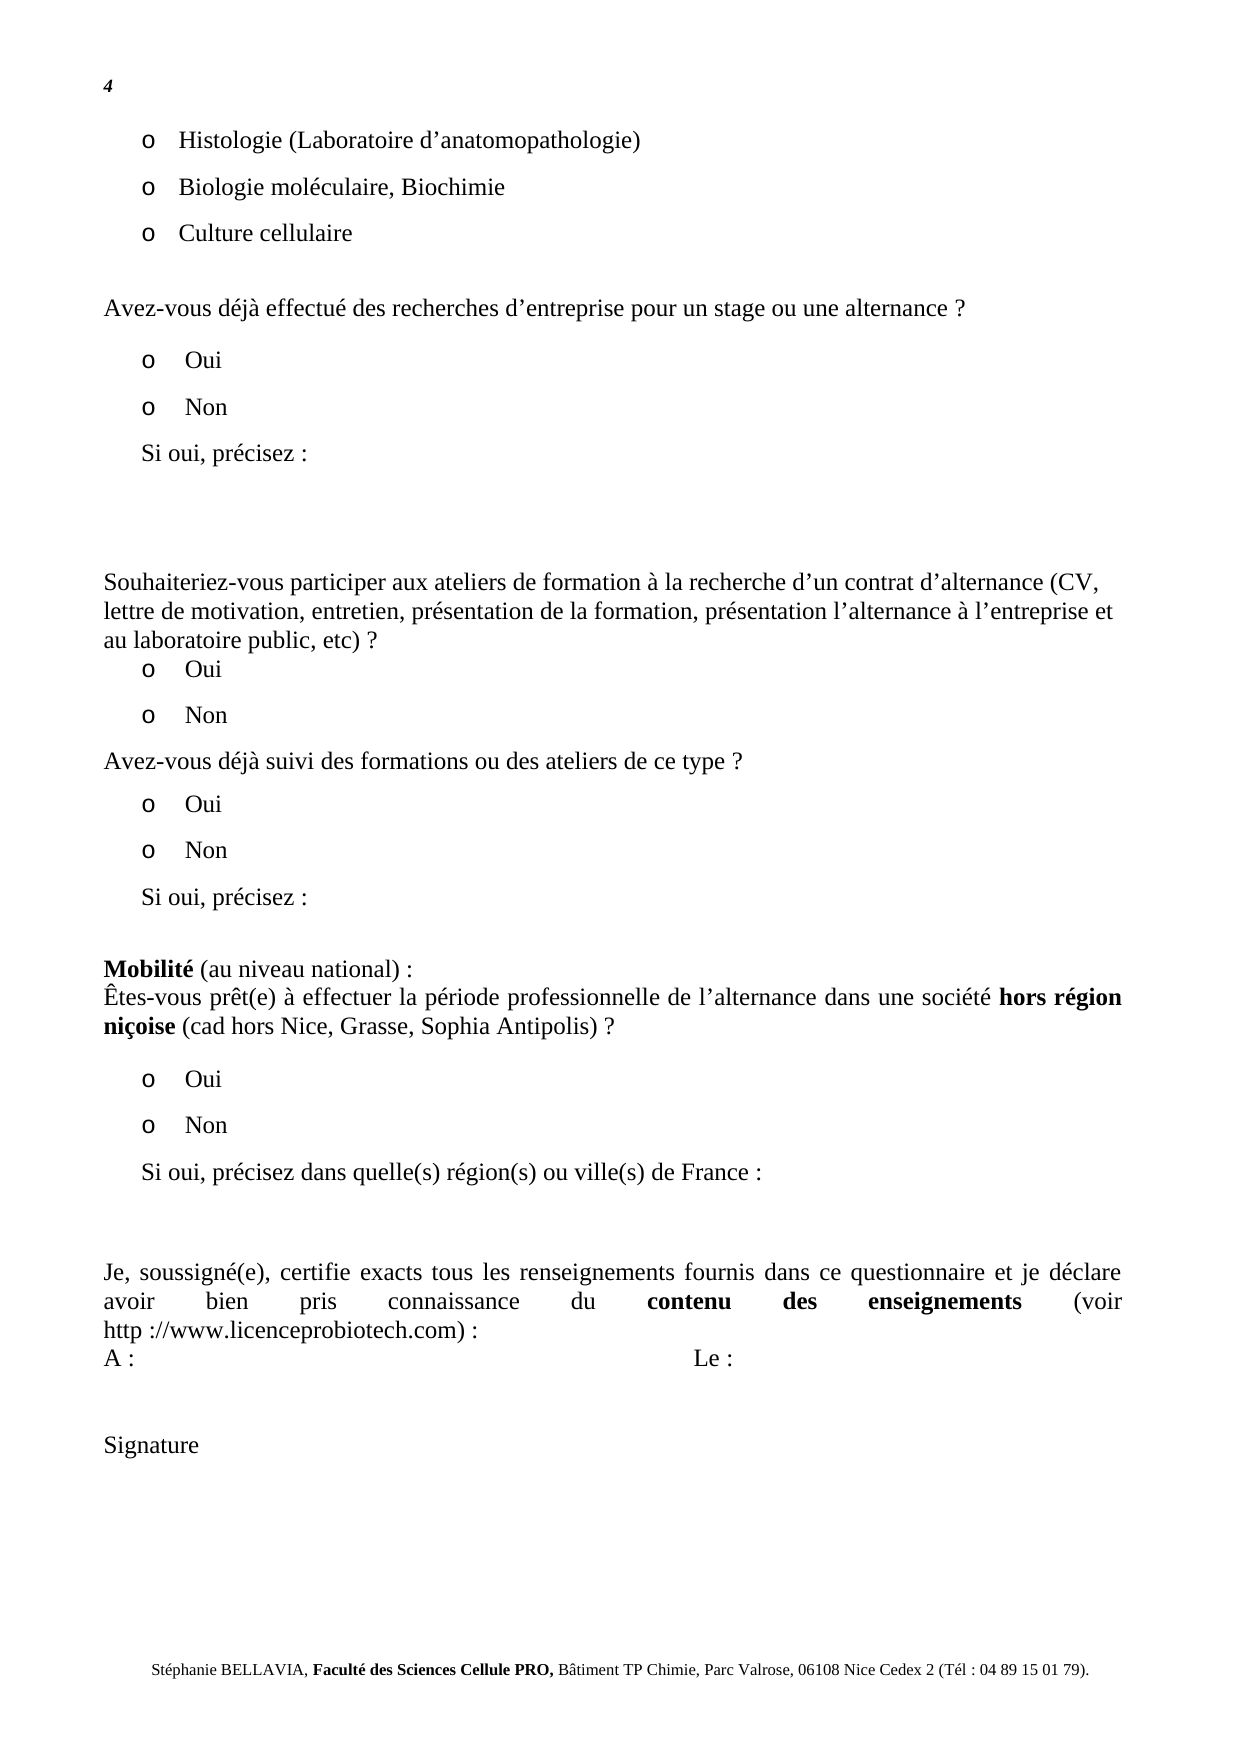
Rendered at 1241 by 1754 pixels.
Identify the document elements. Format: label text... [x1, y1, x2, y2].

text Si oui, précisez : [141, 438, 1122, 467]
list Biologie moléculaire, Biochimie [141, 172, 1122, 202]
text Avez-vous déjà effectué des recherches d’entreprise pour un stage ou une alternance ? [103, 293, 1122, 322]
list Oui [141, 789, 1122, 820]
list Oui [141, 654, 1122, 684]
text Souhaiteriez-vous participer aux ateliers de formation à la recherche d’un contrat d’alternance (CV, lettre de motivation, entretien, présentation de la formation, présentation l’alternance à l’entreprise et au laboratoire public, etc) ? [103, 567, 1122, 654]
text Signature [103, 1430, 1122, 1458]
text Si oui, précisez : [141, 882, 1122, 911]
list Non [141, 392, 1122, 423]
list Non [141, 1110, 1122, 1141]
text Si oui, précisez dans quelle(s) région(s) ou ville(s) de France : [141, 1157, 1122, 1185]
text Mobilité (au niveau national) : [103, 954, 1122, 982]
list Oui [141, 1064, 1122, 1095]
list Culture cellulaire [141, 218, 1122, 249]
text A : Le : [103, 1343, 1122, 1372]
text Avez-vous déjà suivi des formations ou des ateliers de ce type ? [103, 746, 1122, 775]
text Je, soussigné(e), certifie exacts tous les renseignements fournis dans ce questionnaire et je déclare avoir bien pris connaissance du contenu des enseignements (voir http ://www.licenceprobiotech.com) : [103, 1257, 1122, 1343]
text Êtes-vous prêt(e) à effectuer la période professionnelle de l’alternance dans une société hors région niçoise (cad hors Nice, Grasse, Sophia Antipolis) ? [103, 982, 1122, 1040]
list Histologie (Laboratoire d’anatomopathologie) [141, 125, 1122, 156]
list Non [141, 836, 1122, 866]
list Oui [141, 346, 1122, 376]
list Non [141, 700, 1122, 731]
